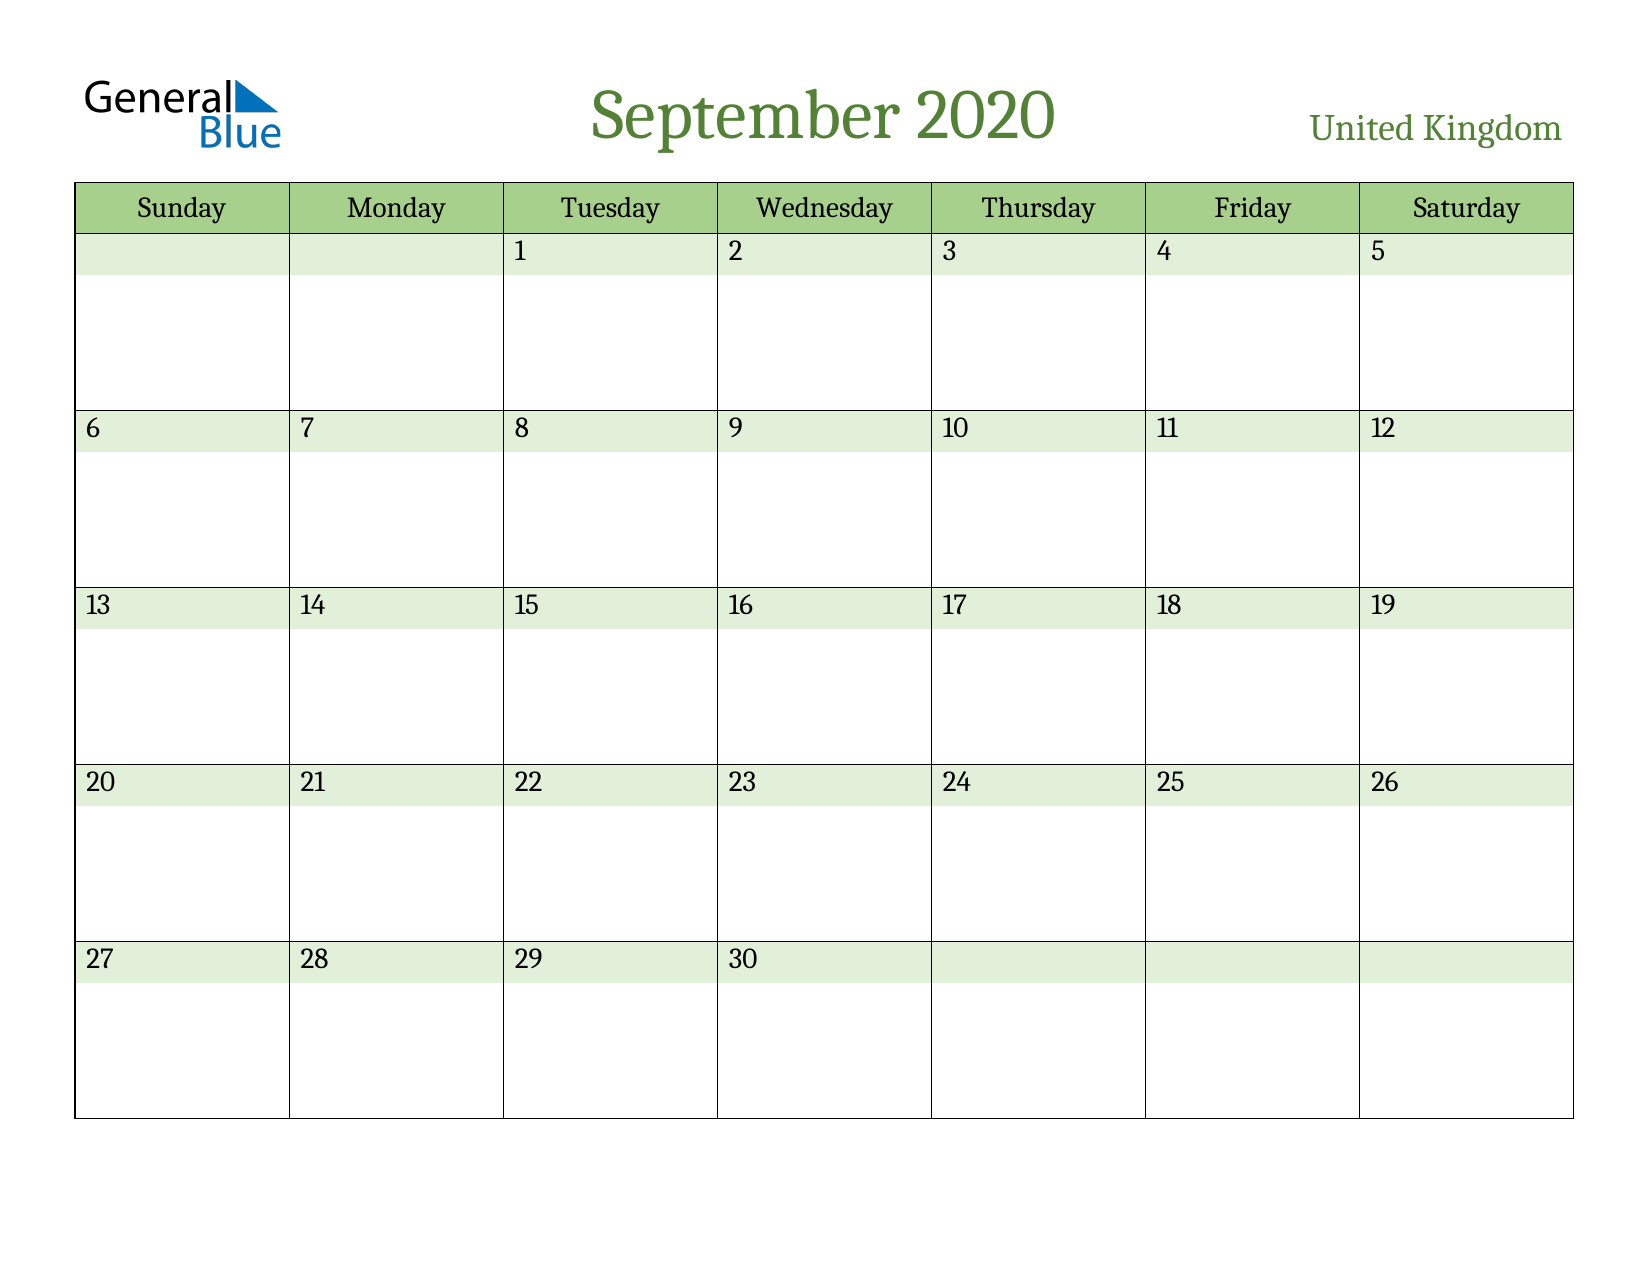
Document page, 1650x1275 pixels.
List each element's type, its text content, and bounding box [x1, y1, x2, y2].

table_cell Wednesday [718, 183, 931, 233]
table_cell Thursday [932, 183, 1145, 233]
table_cell [1360, 629, 1573, 764]
table_header September 2020 [503, 75, 1146, 182]
table_cell 18 [1146, 588, 1359, 629]
table_cell 4 [1146, 234, 1359, 275]
table_cell 27 [76, 942, 289, 983]
table_cell 5 [1360, 234, 1573, 275]
table_cell [1146, 275, 1359, 410]
table_cell 28 [290, 942, 503, 983]
table_cell [1360, 806, 1573, 941]
table_cell 2 [718, 234, 931, 275]
table_cell 10 [932, 411, 1145, 452]
table_cell [76, 275, 289, 410]
table_cell [1146, 806, 1359, 941]
table_cell [504, 452, 717, 587]
table_cell [1146, 983, 1359, 1118]
table_cell 7 [290, 411, 503, 452]
table_cell 13 [76, 588, 289, 629]
table_cell [932, 452, 1145, 587]
table_cell [1360, 942, 1573, 983]
table_cell [932, 275, 1145, 410]
table_cell 3 [932, 234, 1145, 275]
table_cell [932, 629, 1145, 764]
table_cell [1146, 629, 1359, 764]
table_cell [1360, 452, 1573, 587]
table_cell [76, 234, 289, 275]
table_cell [932, 942, 1145, 983]
table_header United Kingdom [1146, 75, 1574, 182]
table_cell 30 [718, 942, 931, 983]
table_cell 22 [504, 765, 717, 806]
table_cell [932, 983, 1145, 1118]
table_cell [1360, 275, 1573, 410]
table_cell Tuesday [504, 183, 717, 233]
table_cell [1146, 452, 1359, 587]
table_cell [504, 275, 717, 410]
table_cell [932, 806, 1145, 941]
table_cell Monday [290, 183, 503, 233]
table_cell [76, 452, 289, 587]
table_cell 23 [718, 765, 931, 806]
table_cell 21 [290, 765, 503, 806]
table_cell [504, 983, 717, 1118]
table_cell [718, 452, 931, 587]
table_cell 19 [1360, 588, 1573, 629]
table_cell [76, 806, 289, 941]
table_cell [504, 629, 717, 764]
table_cell 17 [932, 588, 1145, 629]
table_cell 24 [932, 765, 1145, 806]
table_cell 26 [1360, 765, 1573, 806]
table_cell 15 [504, 588, 717, 629]
table_header [75, 75, 503, 182]
table_cell [76, 983, 289, 1118]
table_cell 1 [504, 234, 717, 275]
table_cell 16 [718, 588, 931, 629]
table_cell [290, 983, 503, 1118]
table_cell 12 [1360, 411, 1573, 452]
table_cell [290, 452, 503, 587]
table_cell [1360, 983, 1573, 1118]
table_cell [718, 806, 931, 941]
table_cell [290, 806, 503, 941]
table_cell 14 [290, 588, 503, 629]
table_cell [290, 275, 503, 410]
table_cell 11 [1146, 411, 1359, 452]
table_cell 6 [76, 411, 289, 452]
table_cell [718, 629, 931, 764]
table_cell 29 [504, 942, 717, 983]
table_cell 8 [504, 411, 717, 452]
table_cell Saturday [1360, 183, 1573, 233]
table_cell [1146, 942, 1359, 983]
table_cell 9 [718, 411, 931, 452]
table_cell Sunday [76, 183, 289, 233]
table_cell [290, 234, 503, 275]
table_cell 25 [1146, 765, 1359, 806]
table_cell [718, 275, 931, 410]
table_cell 20 [76, 765, 289, 806]
table_cell [76, 629, 289, 764]
table_cell Friday [1146, 183, 1359, 233]
picture [85, 80, 281, 148]
table_cell [718, 983, 931, 1118]
table_cell [504, 806, 717, 941]
table_cell [290, 629, 503, 764]
